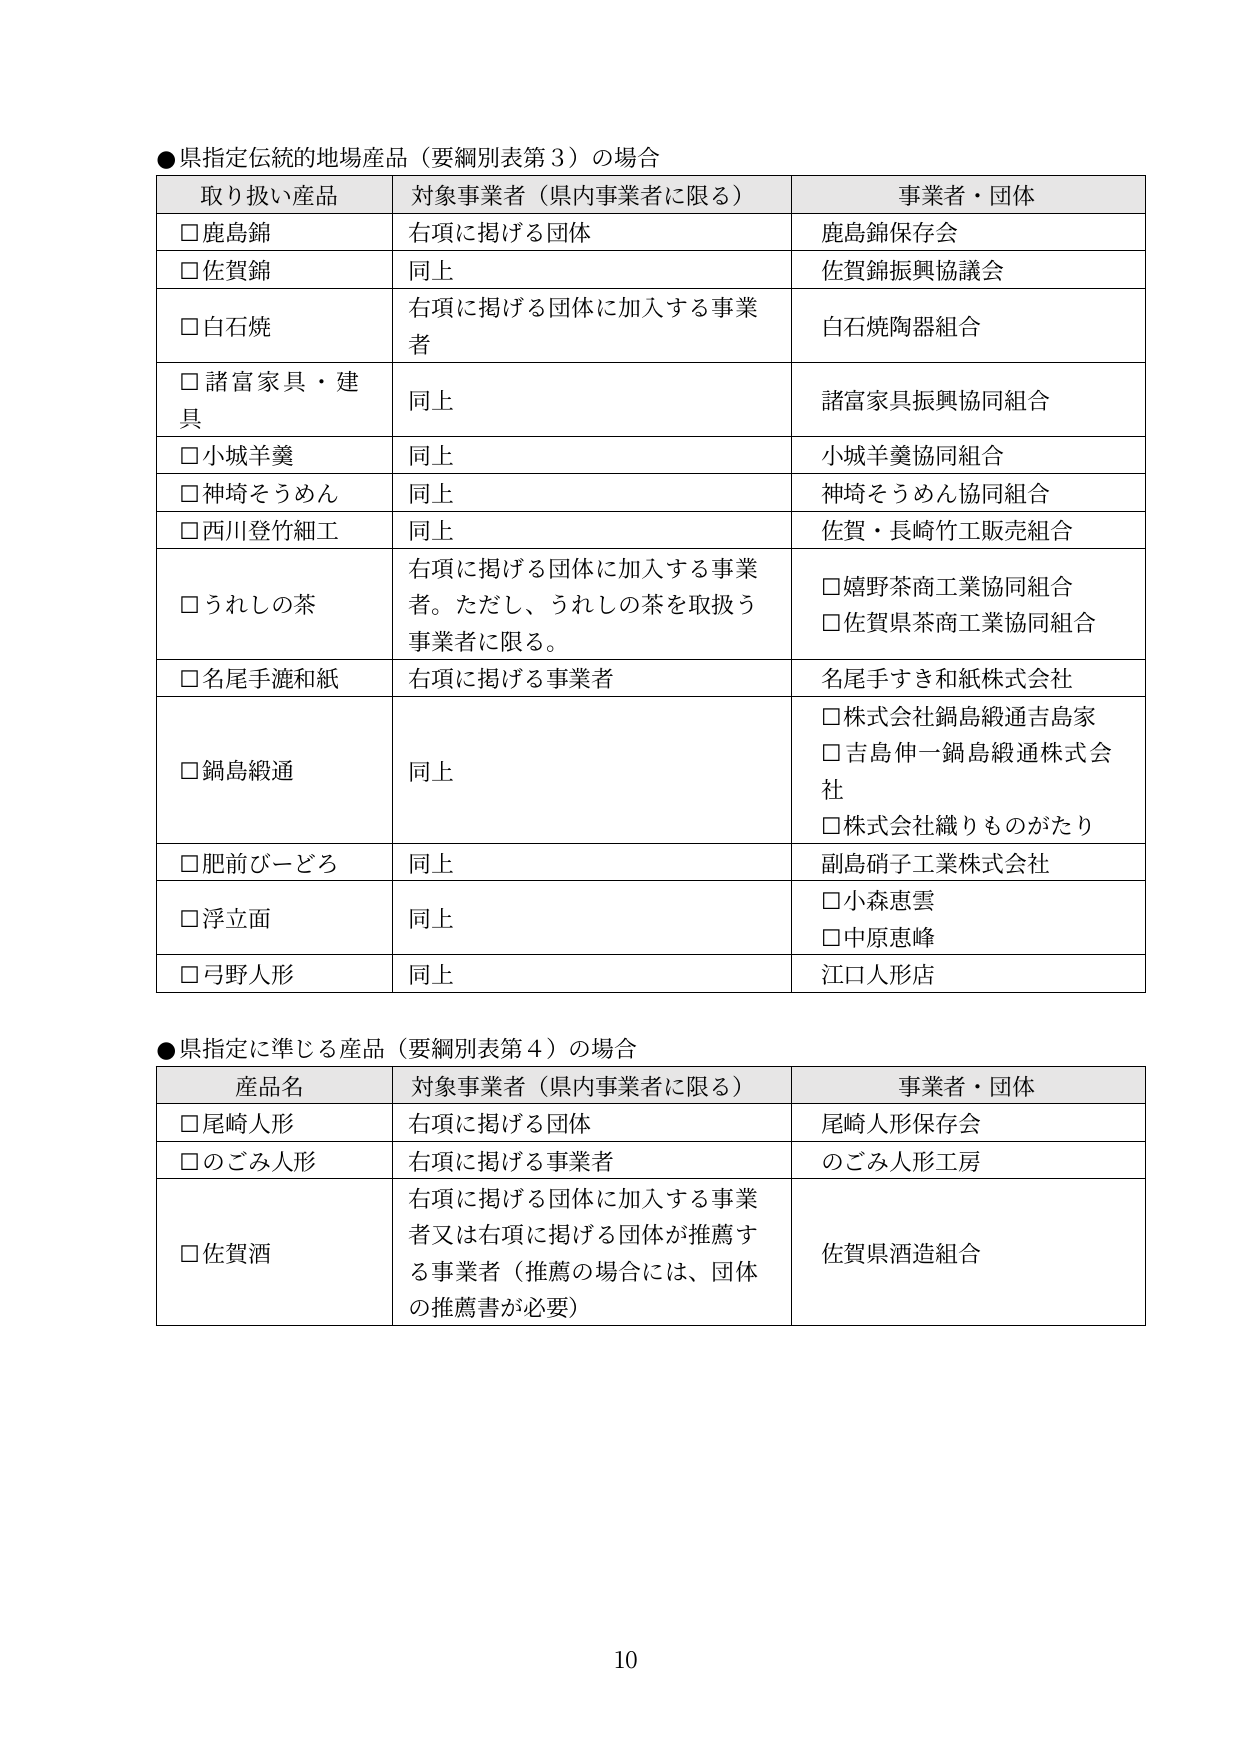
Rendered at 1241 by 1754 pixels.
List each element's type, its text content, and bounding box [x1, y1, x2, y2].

table_cell 佐賀錦 [157, 251, 392, 288]
table_cell 佐賀酒 [157, 1179, 392, 1325]
table_header 事業者・団体 [792, 1067, 1145, 1103]
table_cell 諸富家具・建具 [157, 363, 392, 436]
table_cell 白石焼陶器組合 [792, 289, 1145, 362]
table_cell 同上 [393, 955, 791, 992]
table_cell 佐賀錦振興協議会 [792, 251, 1145, 288]
table_cell 諸富家具振興協同組合 [792, 363, 1145, 436]
table_cell 同上 [393, 251, 791, 288]
table_cell 同上 [393, 512, 791, 548]
table_cell 鹿島錦保存会 [792, 214, 1145, 250]
table_cell 肥前びーどろ [157, 844, 392, 880]
table_cell 名尾手すき和紙株式会社 [792, 660, 1145, 696]
table_cell 小城羊羹協同組合 [792, 437, 1145, 473]
table_cell 嬉野茶商工業協同組合 佐賀県茶商工業協同組合 [792, 549, 1145, 658]
table_cell 同上 [393, 881, 791, 954]
table_cell 弓野人形 [157, 955, 392, 992]
text ●県指定に準じる産品（要綱別表第４）の場合 [156, 1029, 1096, 1066]
table_cell 同上 [393, 363, 791, 436]
table_cell 神埼そうめん [157, 474, 392, 511]
table_cell 佐賀・長崎竹工販売組合 [792, 512, 1145, 548]
table_cell 同上 [393, 437, 791, 473]
table_cell 右項に掲げる団体 [393, 1104, 791, 1141]
table_cell 西川登竹細工 [157, 512, 392, 548]
table_header 取り扱い産品 [157, 176, 392, 213]
table_cell 小森恵雲 中原恵峰 [792, 881, 1145, 954]
table_cell 小城羊羹 [157, 437, 392, 473]
table_header 対象事業者（県内事業者に限る） [393, 1067, 791, 1103]
table_cell 副島硝子工業株式会社 [792, 844, 1145, 880]
table_cell のごみ人形 [157, 1142, 392, 1178]
table_cell 右項に掲げる団体に加入する事業者又は右項に掲げる団体が推薦する事業者（推薦の場合には、団体の推薦書が必要） [393, 1179, 791, 1325]
text ●県指定伝統的地場産品（要綱別表第３）の場合 [156, 139, 1096, 175]
table_cell 佐賀県酒造組合 [792, 1179, 1145, 1325]
table_cell 右項に掲げる団体に加入する事業者 [393, 289, 791, 362]
table_header 対象事業者（県内事業者に限る） [393, 176, 791, 213]
table_cell 同上 [393, 844, 791, 880]
table_cell 江口人形店 [792, 955, 1145, 992]
table_cell 白石焼 [157, 289, 392, 362]
table_cell 浮立面 [157, 881, 392, 954]
table_cell 鍋島緞通 [157, 697, 392, 843]
table_cell 右項に掲げる事業者 [393, 1142, 791, 1178]
table_cell 名尾手漉和紙 [157, 660, 392, 696]
table_cell うれしの茶 [157, 549, 392, 658]
table_cell 右項に掲げる団体に加入する事業者。ただし、うれしの茶を取扱う事業者に限る。 [393, 549, 791, 658]
table_cell 鹿島錦 [157, 214, 392, 250]
table_cell 右項に掲げる団体 [393, 214, 791, 250]
table_cell 尾崎人形 [157, 1104, 392, 1141]
table_header 事業者・団体 [792, 176, 1145, 213]
table_cell 尾崎人形保存会 [792, 1104, 1145, 1141]
table_cell 同上 [393, 474, 791, 511]
table_cell 神埼そうめん協同組合 [792, 474, 1145, 511]
table_cell 右項に掲げる事業者 [393, 660, 791, 696]
table_cell 同上 [393, 697, 791, 843]
table_cell のごみ人形工房 [792, 1142, 1145, 1178]
table_cell 株式会社鍋島緞通吉島家 吉島伸一鍋島緞通株式会社 株式会社織りものがたり [792, 697, 1145, 843]
table_header 産品名 [157, 1067, 392, 1103]
